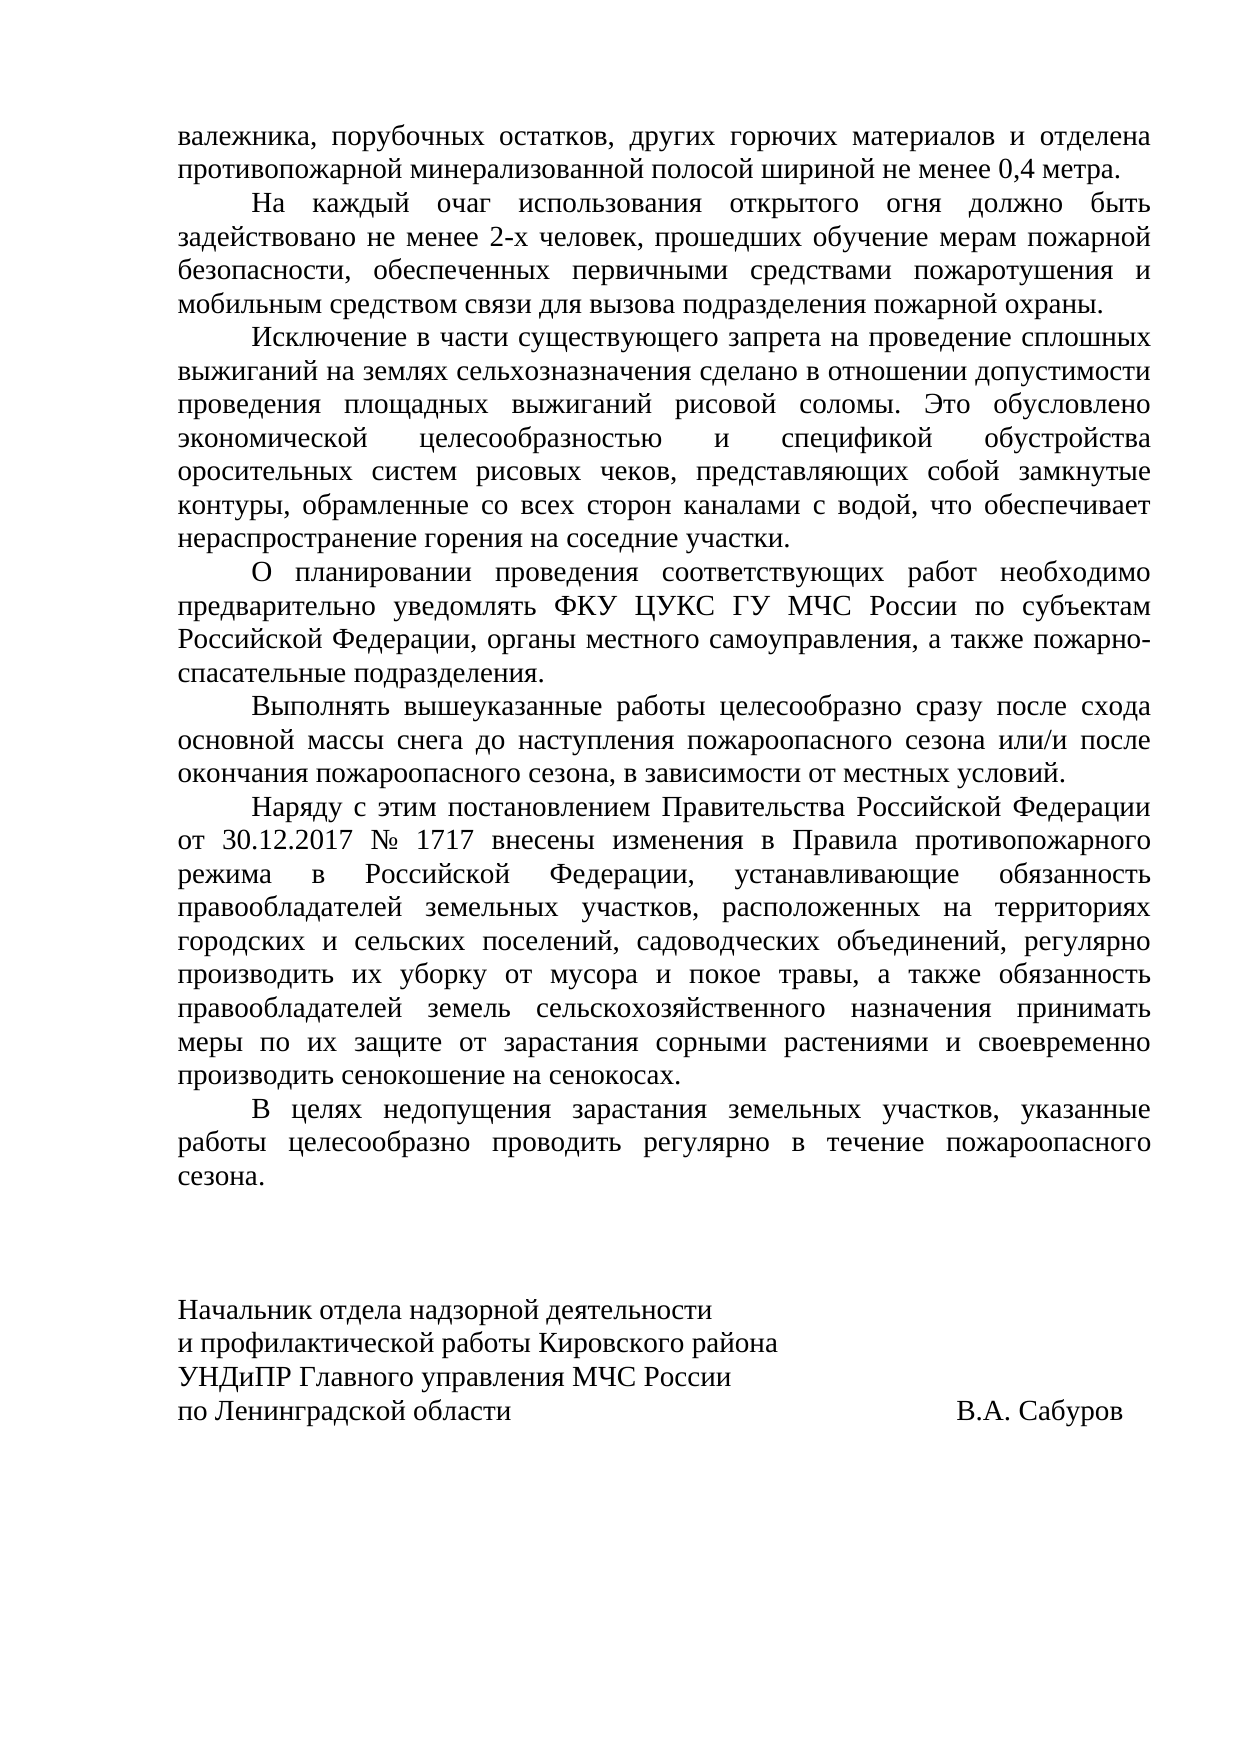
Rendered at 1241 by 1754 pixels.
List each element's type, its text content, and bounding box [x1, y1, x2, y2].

text О планировании проведения соответствующих работ необходимо предварительно уведомлять ФКУ ЦУКС ГУ МЧС России по субъектам Российской Федерации, органы местного самоуправления, а также пожарно-спасательные подразделения. [177, 554, 1152, 688]
text Начальник отдела надзорной деятельности [177, 1292, 1152, 1326]
text и профилактической работы Кировского района [177, 1326, 1152, 1359]
text Исключение в части существующего запрета на проведение сплошных выжиганий на землях сельхозназначения сделано в отношении допустимости проведения площадных выжиганий рисовой соломы. Это обусловлено экономической целесообразностью и спецификой обустройства оросительных систем рисовых чеков, представляющих собой замкнутые контуры, обрамленные со всех сторон каналами с водой, что обеспечивает нераспространение горения на соседние участки. [177, 319, 1152, 554]
text На каждый очаг использования открытого огня должно быть задействовано не менее 2-х человек, прошедших обучение мерам пожарной безопасности, обеспеченных первичными средствами пожаротушения и мобильным средством связи для вызова подразделения пожарной охраны. [177, 185, 1152, 319]
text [177, 118, 1152, 185]
text по Ленинградской области В.А. Сабуров [177, 1393, 1152, 1426]
text Выполнять вышеуказанные работы целесообразно сразу после схода основной массы снега до наступления пожароопасного сезона или/и после окончания пожароопасного сезона, в зависимости от местных условий. [177, 688, 1152, 789]
text В целях недопущения зарастания земельных участков, указанные работы целесообразно проводить регулярно в течение пожароопасного сезона. [177, 1091, 1152, 1191]
text Наряду с этим постановлением Правительства Российской Федерации от 30.12.2017 № 1717 внесены изменения в Правила противопожарного режима в Российской Федерации, устанавливающие обязанность правообладателей земельных участков, расположенных на территориях городских и сельских поселений, садоводческих объединений, регулярно производить их уборку от мусора и покое травы, а также обязанность правообладателей земель сельскохозяйственного назначения принимать меры по их защите от зарастания сорными растениями и своевременно производить сенокошение на сенокосах. [177, 789, 1152, 1091]
text УНДиПР Главного управления МЧС России [177, 1359, 1152, 1393]
